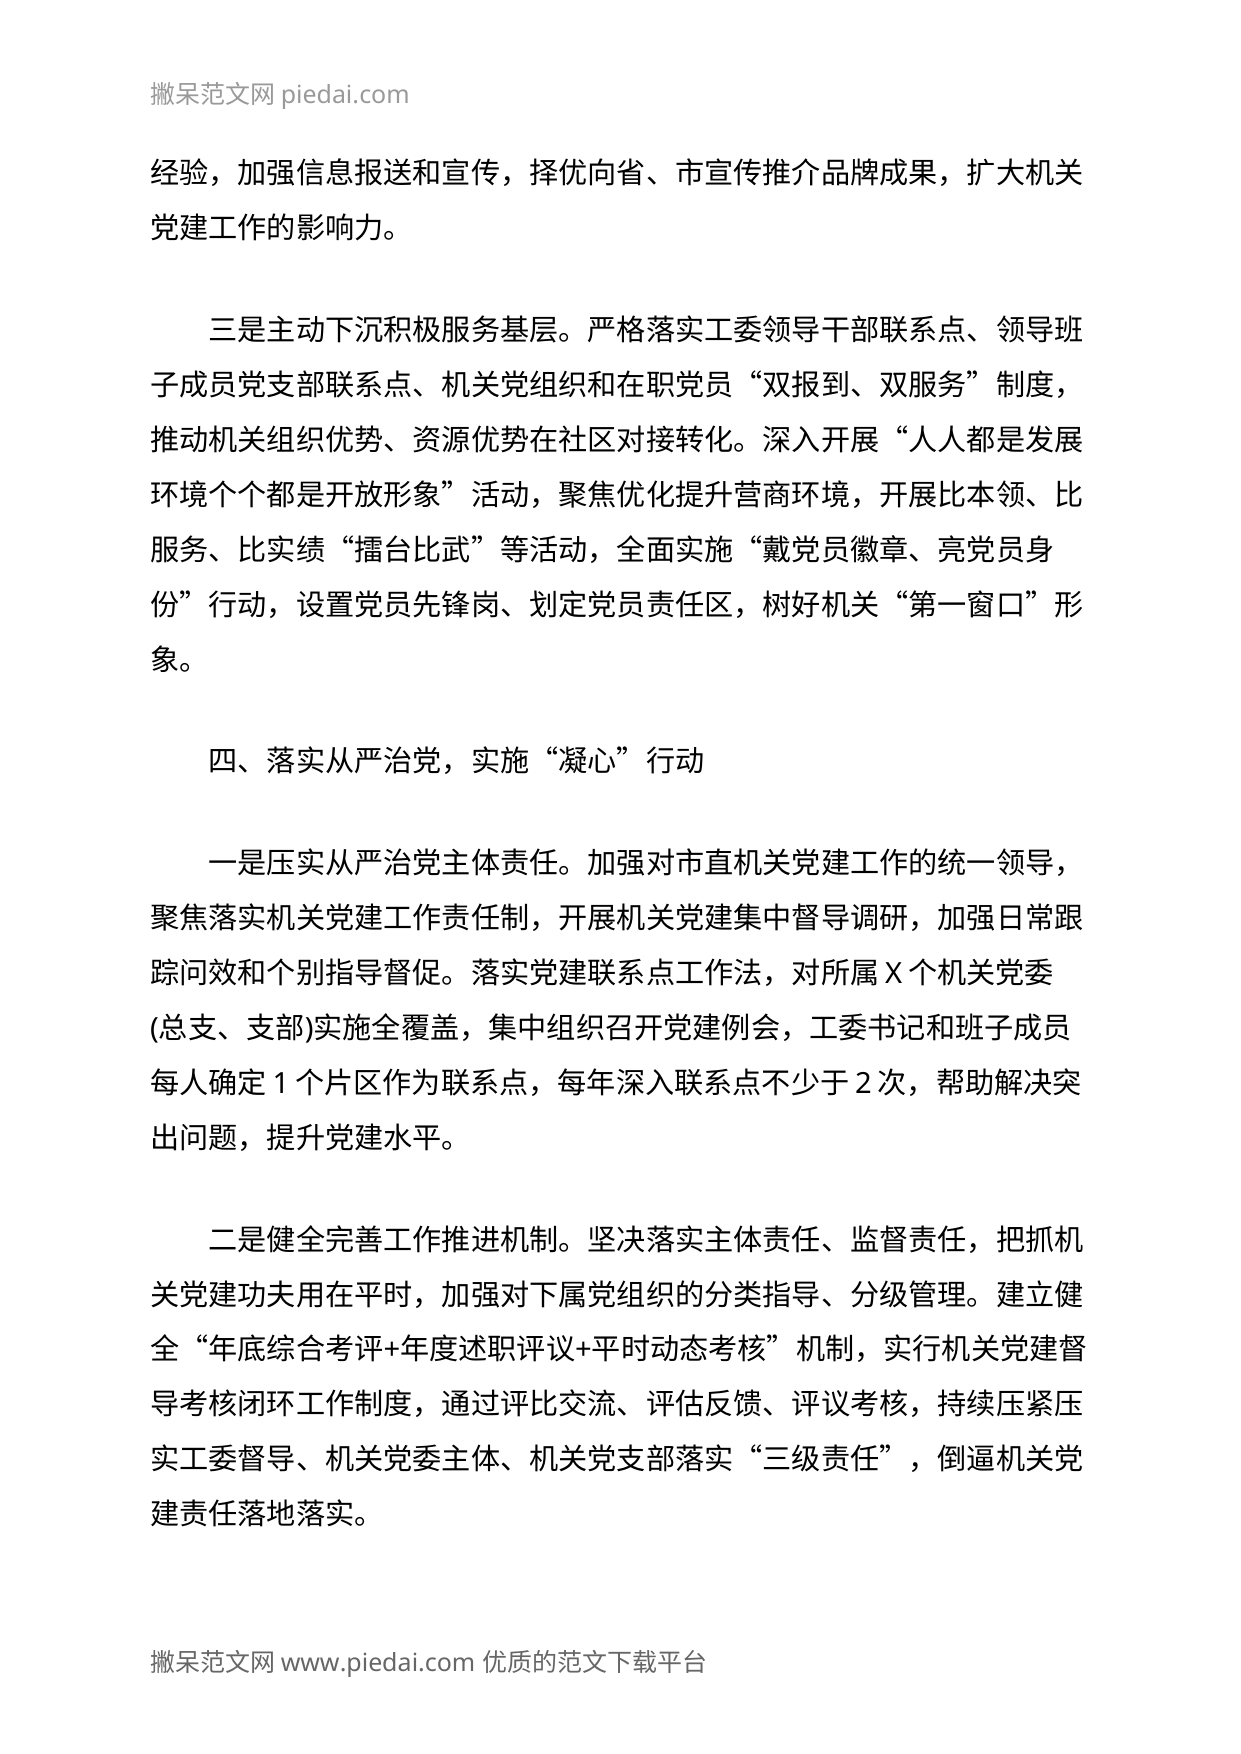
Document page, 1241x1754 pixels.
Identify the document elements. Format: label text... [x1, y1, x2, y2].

text 一是压实从严治党主体责任。加强对市直机关党建工作的统一领导，聚焦落实机关党建工作责任制，开展机关党建集中督导调研，加强日常跟踪问效和个别指导督促。落实党建联系点工作法，对所属X个机关党委(总支、支部)实施全覆盖，集中组织召开党建例会，工委书记和班子成员每人确定1个片区作为联系点，每年深入联系点不少于2次，帮助解决突出问题，提升党建水平。 [150, 839, 1090, 1157]
text 四、落实从严治党，实施“凝心”行动 [150, 738, 1090, 780]
text 二是健全完善工作推进机制。坚决落实主体责任、监督责任，把抓机关党建功夫用在平时，加强对下属党组织的分类指导、分级管理。建立健全“年底综合考评+年度述职评议+平时动态考核”机制，实行机关党建督导考核闭环工作制度，通过评比交流、评估反馈、评议考核，持续压紧压实工委督导、机关党委主体、机关党支部落实“三级责任”，倒逼机关党建责任落地落实。 [150, 1216, 1090, 1533]
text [150, 150, 1090, 247]
text 三是主动下沉积极服务基层。严格落实工委领导干部联系点、领导班子成员党支部联系点、机关党组织和在职党员“双报到、双服务”制度，推动机关组织优势、资源优势在社区对接转化。深入开展“人人都是发展环境个个都是开放形象”活动，聚焦优化提升营商环境，开展比本领、比服务、比实绩“擂台比武”等活动，全面实施“戴党员徽章、亮党员身份”行动，设置党员先锋岗、划定党员责任区，树好机关“第一窗口”形象。 [150, 307, 1090, 678]
